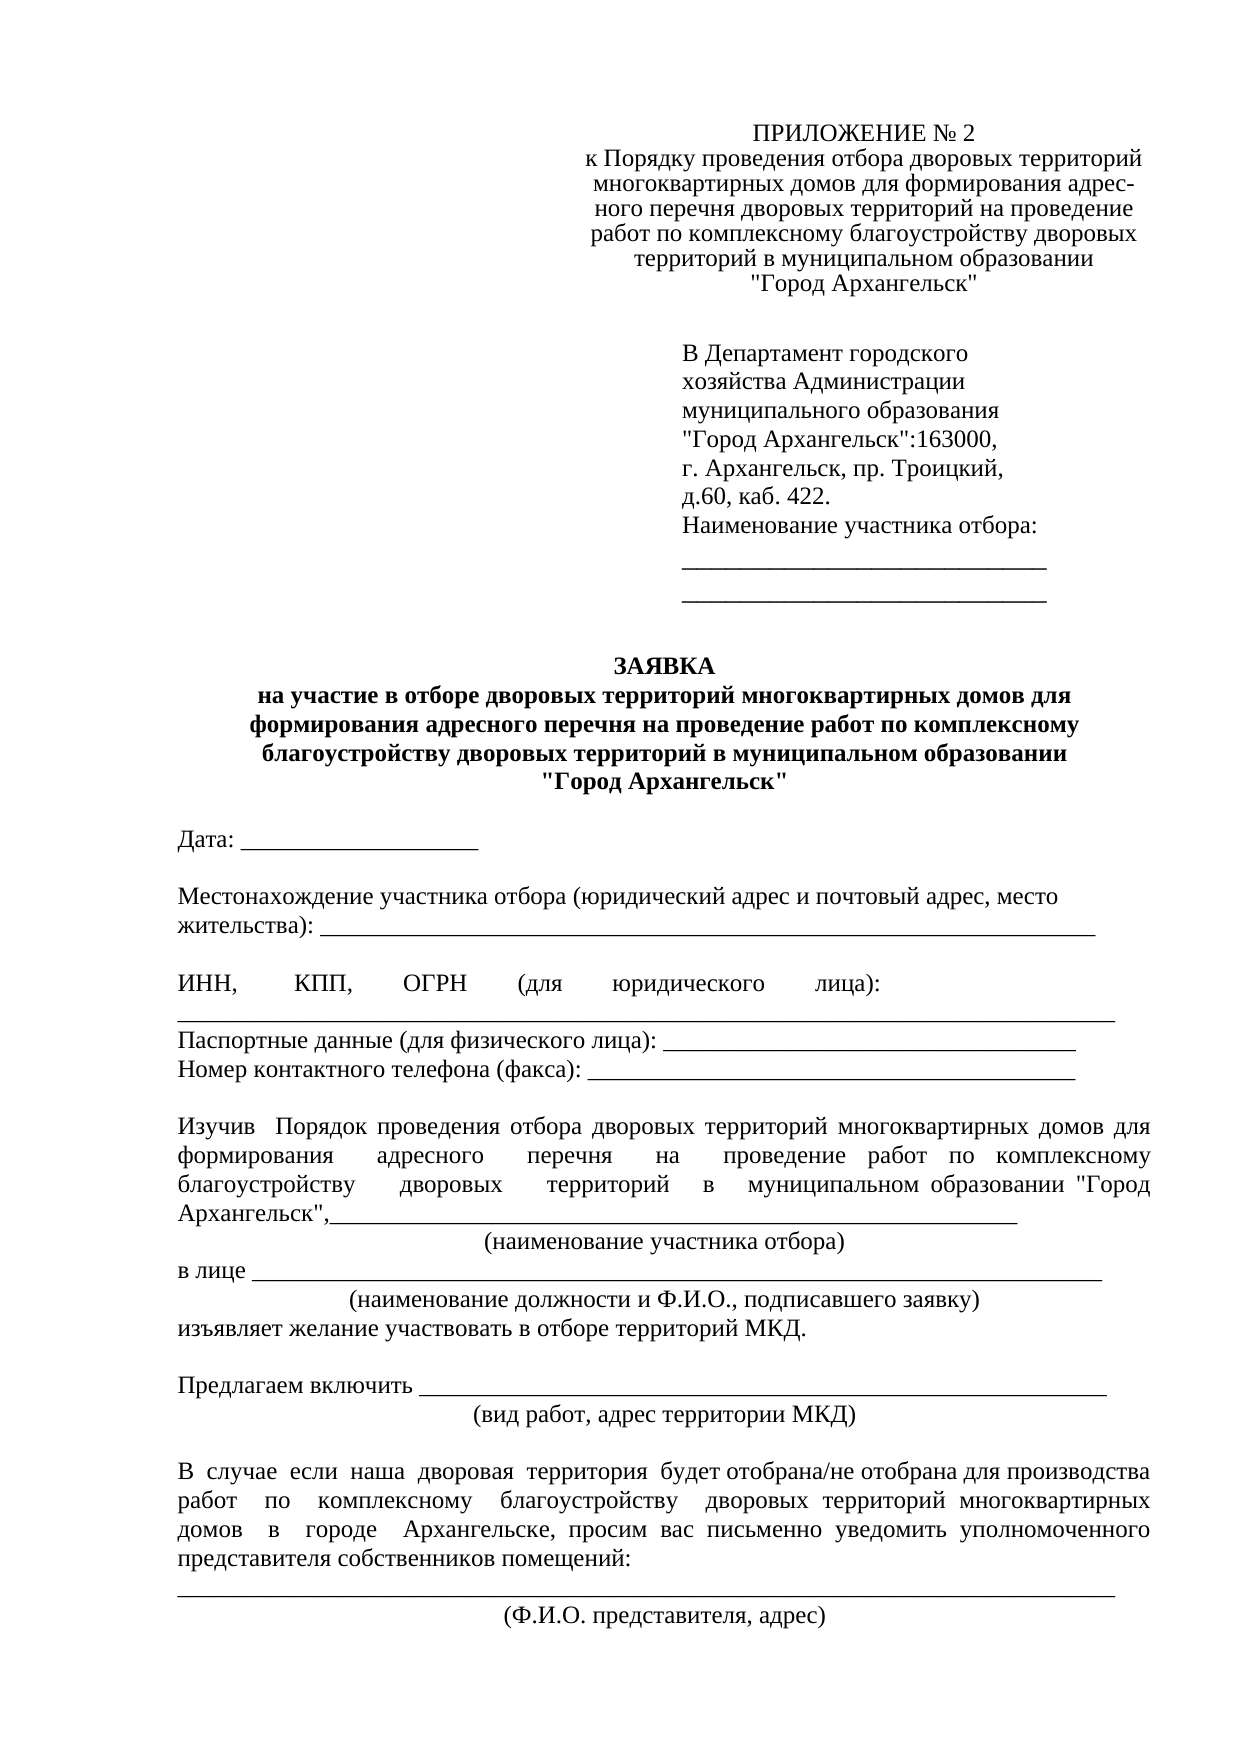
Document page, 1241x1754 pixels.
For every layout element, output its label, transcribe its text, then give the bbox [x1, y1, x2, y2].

text (наименование участника отбора) [177, 1226, 1152, 1255]
text в лице ____________________________________________________________________ [177, 1255, 1152, 1284]
text ЗАЯВКА [177, 651, 1152, 680]
text (вид работ, адрес территории МКД) [177, 1399, 1152, 1428]
text жительства): ______________________________________________________________ [177, 910, 1152, 939]
text "Город Архангельск" [177, 766, 1152, 795]
text ПРИЛОЖЕНИЕ № 2 [576, 118, 1152, 147]
text Изучив Порядок проведения отбора дворовых территорий многоквартирных домов для формирования адресного перечня на проведение работ по комплексному благоустройству дворовых территорий в муниципальном образовании "Город Архангельск",_______________________________________________________ [177, 1111, 1152, 1226]
text Местонахождение участника отбора (юридический адрес и почтовый адрес, место [177, 881, 1152, 910]
text (наименование должности и Ф.И.О., подписавшего заявку) [177, 1284, 1152, 1313]
text Номер контактного телефона (факса): _______________________________________ [177, 1054, 1152, 1083]
text Паспортные данные (для физического лица): _________________________________ [177, 1025, 1152, 1054]
text ___________________________________________________________________________ [177, 996, 1152, 1025]
text "Город Архангельск" [576, 272, 1152, 297]
text Дата: ___________________ [177, 824, 1152, 853]
text ___________________________________________________________________________ [177, 1571, 1152, 1600]
text на участие в отборе дворовых территорий многоквартирных домов для формирования адресного перечня на проведение работ по комплексному благоустройству дворовых территорий в муниципальном образовании [177, 680, 1152, 766]
text изъявляет желание участвовать в отборе территорий МКД. [177, 1313, 1152, 1341]
text Предлагаем включить _______________________________________________________ [177, 1370, 1152, 1399]
text В случае если наша дворовая территория будет отобрана/не отобрана для производства работ по комплексному благоустройству дворовых территорий многоквартирных домов в городе Архангельске, просим вас письменно уведомить уполномоченного представителя собственников помещений: [177, 1456, 1152, 1571]
text ИНН, КПП, ОГРН (для юридического лица): [177, 968, 1152, 996]
text (Ф.И.О. представителя, адрес) [177, 1600, 1152, 1629]
text к Порядку проведения отбора дворовых территорий многоквартирных домов для формирования адрес-ного перечня дворовых территорий на проведение работ по комплексному благоустройству дворовых территорий в муниципальном образовании [576, 147, 1152, 272]
